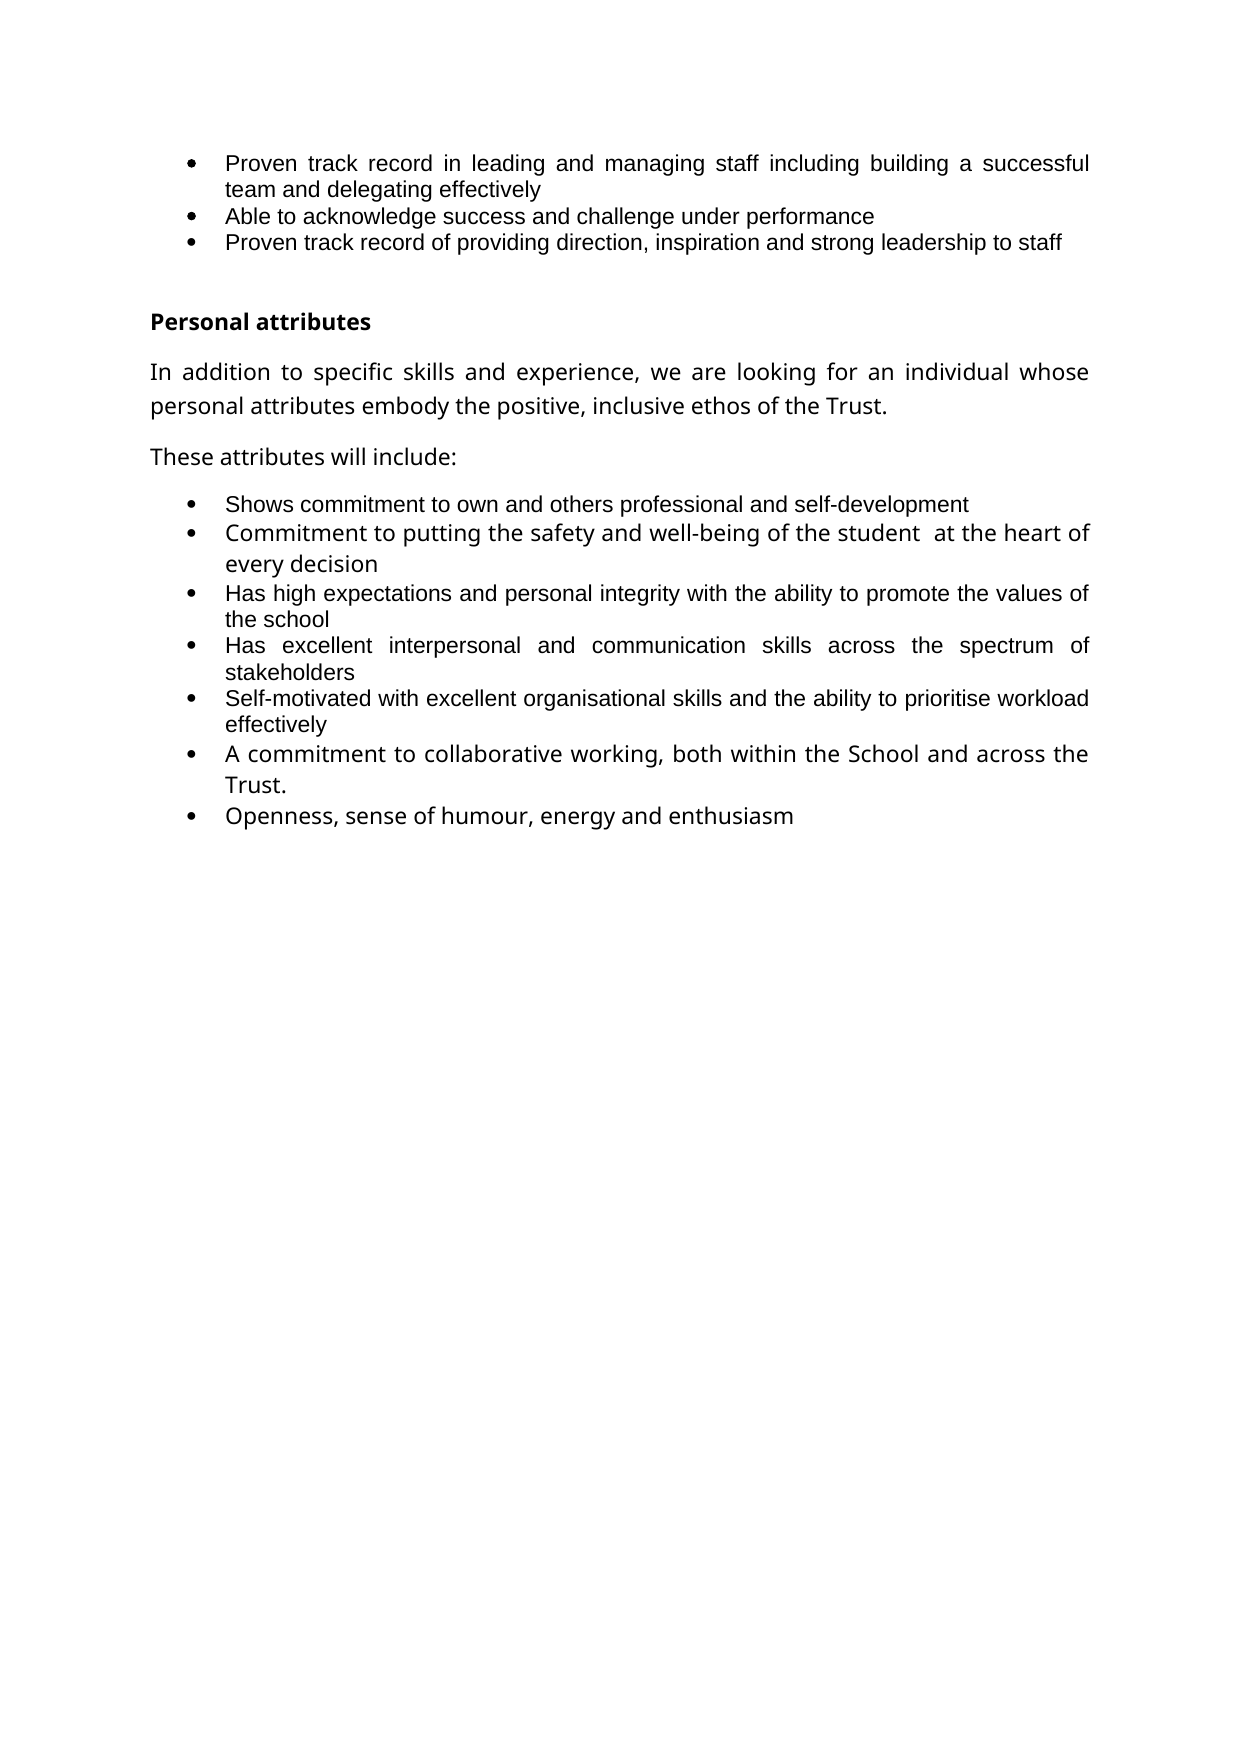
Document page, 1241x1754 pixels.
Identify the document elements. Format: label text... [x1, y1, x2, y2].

list A commitment to collaborative working, both within the School and across the Trust. [187, 738, 1090, 800]
list Shows commitment to own and others professional and self-development [187, 491, 1090, 517]
list Commitment to putting the safety and well-being of the student at the heart of every decision [187, 517, 1090, 580]
list Proven track record in leading and managing staff including building a successful team and delegating effectively [187, 150, 1090, 203]
text Personal attributes [150, 306, 1090, 337]
list Has high expectations and personal integrity with the ability to promote the values of the school [187, 580, 1090, 632]
text In addition to specific skills and experience, we are looking for an individual whose personal attributes embody the positive, inclusive ethos of the Trust. [150, 356, 1090, 421]
list Able to acknowledge success and challenge under performance [187, 203, 1090, 229]
list Self-motivated with excellent organisational skills and the ability to prioritise workload effectively [187, 685, 1090, 738]
text These attributes will include: [150, 440, 1090, 472]
list Openness, sense of humour, energy and enthusiasm [187, 800, 1090, 832]
list Has excellent interpersonal and communication skills across the spectrum of stakeholders [187, 632, 1090, 685]
list Proven track record of providing direction, inspiration and strong leadership to staff [187, 229, 1090, 255]
